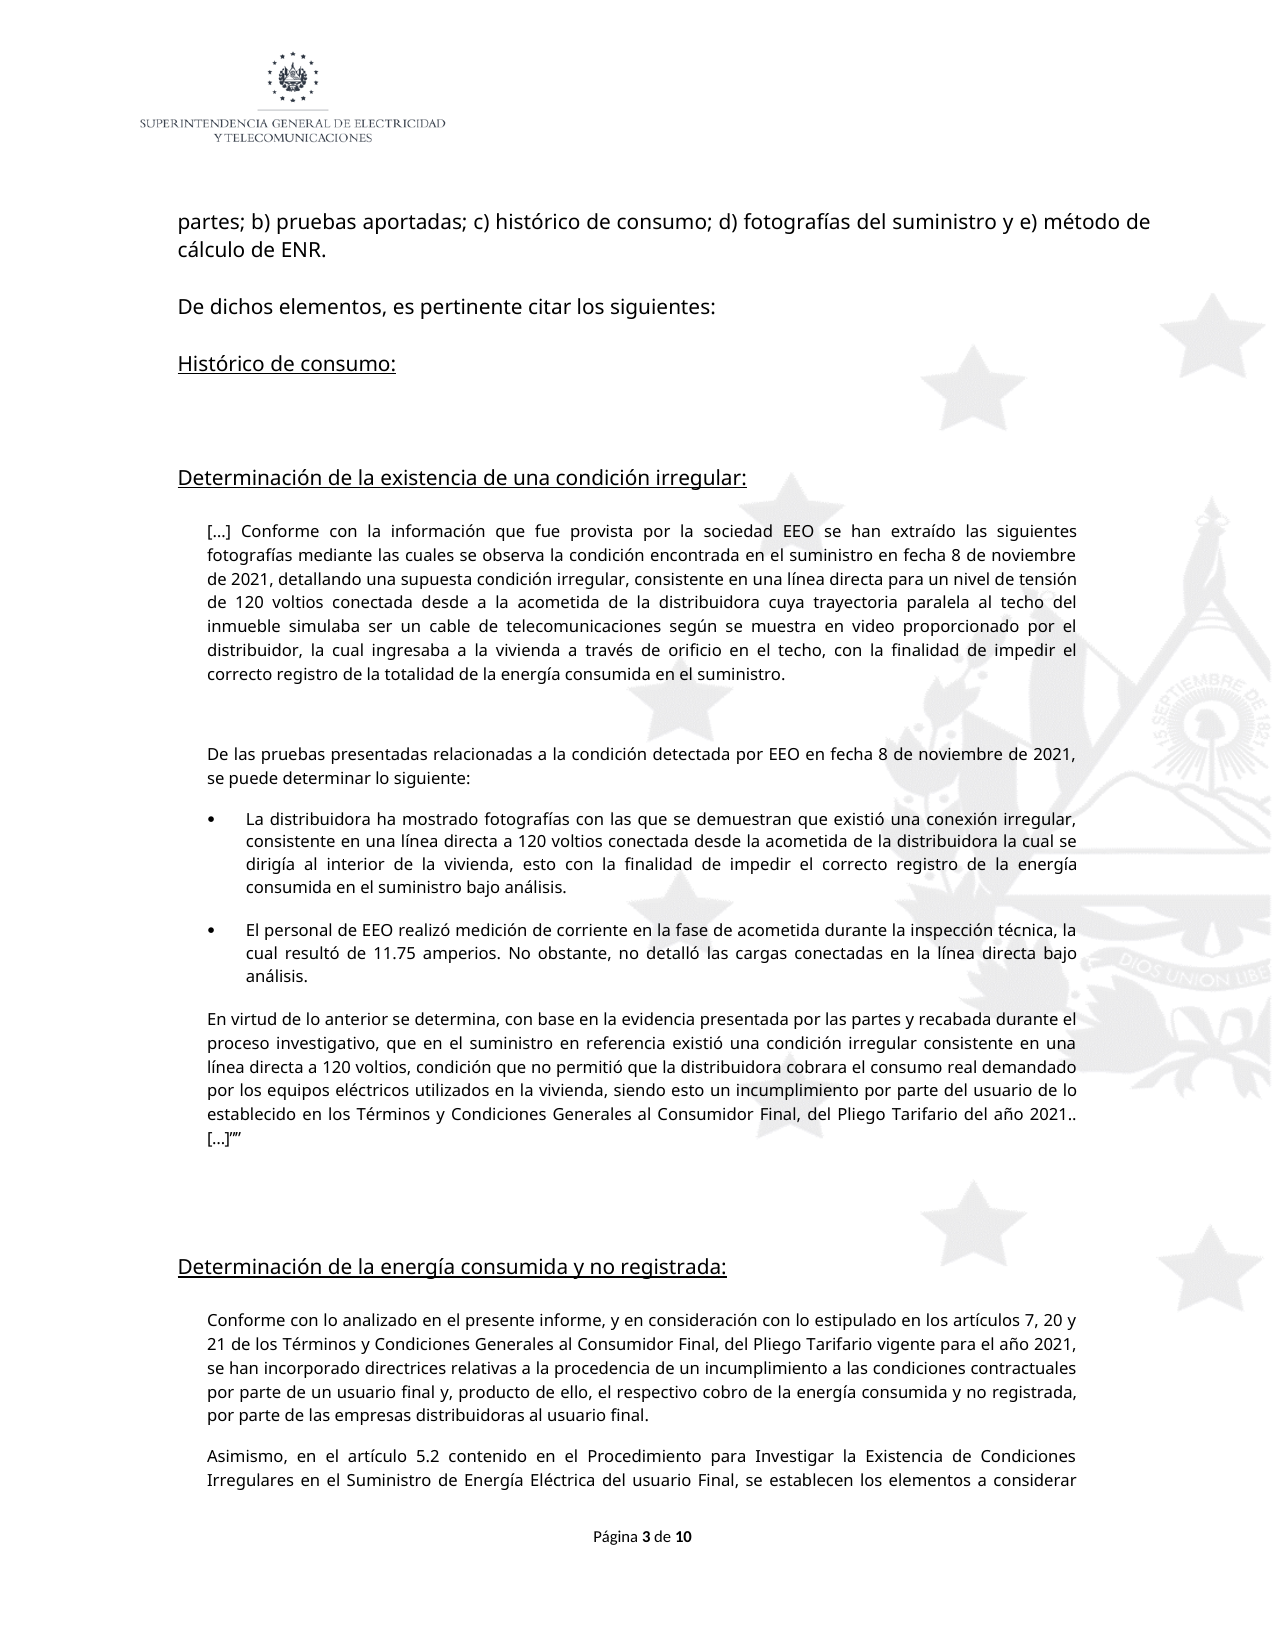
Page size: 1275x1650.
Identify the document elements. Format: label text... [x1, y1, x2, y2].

text Determinación de la energía consumida y no registrada: [177, 1252, 1152, 1281]
text […] Conforme con la información que fue provista por la sociedad EEO se han extraído las siguientes fotografías mediante las cuales se observa la condición encontrada en el suministro en fecha 8 de noviembre de 2021, detallando una supuesta condición irregular, consistente en una línea directa para un nivel de tensión de 120 voltios conectada desde a la acometida de la distribuidora cuya trayectoria paralela al techo del inmueble simulaba ser un cable de telecomunicaciones según se muestra en video proporcionado por el distribuidor, la cual ingresaba a la vivienda a través de orificio en el techo, con la finalidad de impedir el correcto registro de la totalidad de la energía consumida en el suministro. [207, 519, 1078, 685]
text Conforme con lo analizado en el presente informe, y en consideración con lo estipulado en los artículos 7, 20 y 21 de los Términos y Condiciones Generales al Consumidor Final, del Pliego Tarifario vigente para el año 2021, se han incorporado directrices relativas a la procedencia de un incumplimiento a las condiciones contractuales por parte de un usuario final y, producto de ello, el respectivo cobro de la energía consumida y no registrada, por parte de las empresas distribuidoras al usuario final. [207, 1309, 1078, 1427]
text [207, 1444, 1078, 1491]
text Histórico de consumo: [177, 349, 1152, 377]
text De las pruebas presentadas relacionadas a la condición detectada por EEO en fecha 8 de noviembre de 2021, se puede determinar lo siguiente: [207, 743, 1078, 789]
list La distribuidora ha mostrado fotografías con las que se demuestran que existió una conexión irregular, consistente en una línea directa a 120 voltios conectada desde la acometida de la distribuidora la cual se dirigía al interior de la vivienda, esto con la finalidad de impedir el correcto registro de la energía consumida en el suministro bajo análisis. [208, 807, 1078, 898]
text En virtud de lo anterior se determina, con base en la evidencia presentada por las partes y recabada durante el proceso investigativo, que en el suministro en referencia existió una condición irregular consistente en una línea directa a 120 voltios, condición que no permitió que la distribuidora cobrara el consumo real demandado por los equipos eléctricos utilizados en la vivienda, siendo esto un incumplimiento por parte del usuario de lo establecido en los Términos y Condiciones Generales al Consumidor Final, del Pliego Tarifario del año 2021.. […]”” [207, 1008, 1078, 1149]
picture [132, 44, 453, 149]
list El personal de EEO realizó medición de corriente en la fase de acometida durante la inspección técnica, la cual resultó de 11.75 amperios. No obstante, no detalló las cargas conectadas en la línea directa bajo análisis. [208, 919, 1078, 987]
list De dichos elementos, es pertinente citar los siguientes: [177, 292, 1152, 321]
picture [5, 291, 1275, 1395]
text Determinación de la existencia de una condición irregular: [177, 463, 1152, 491]
